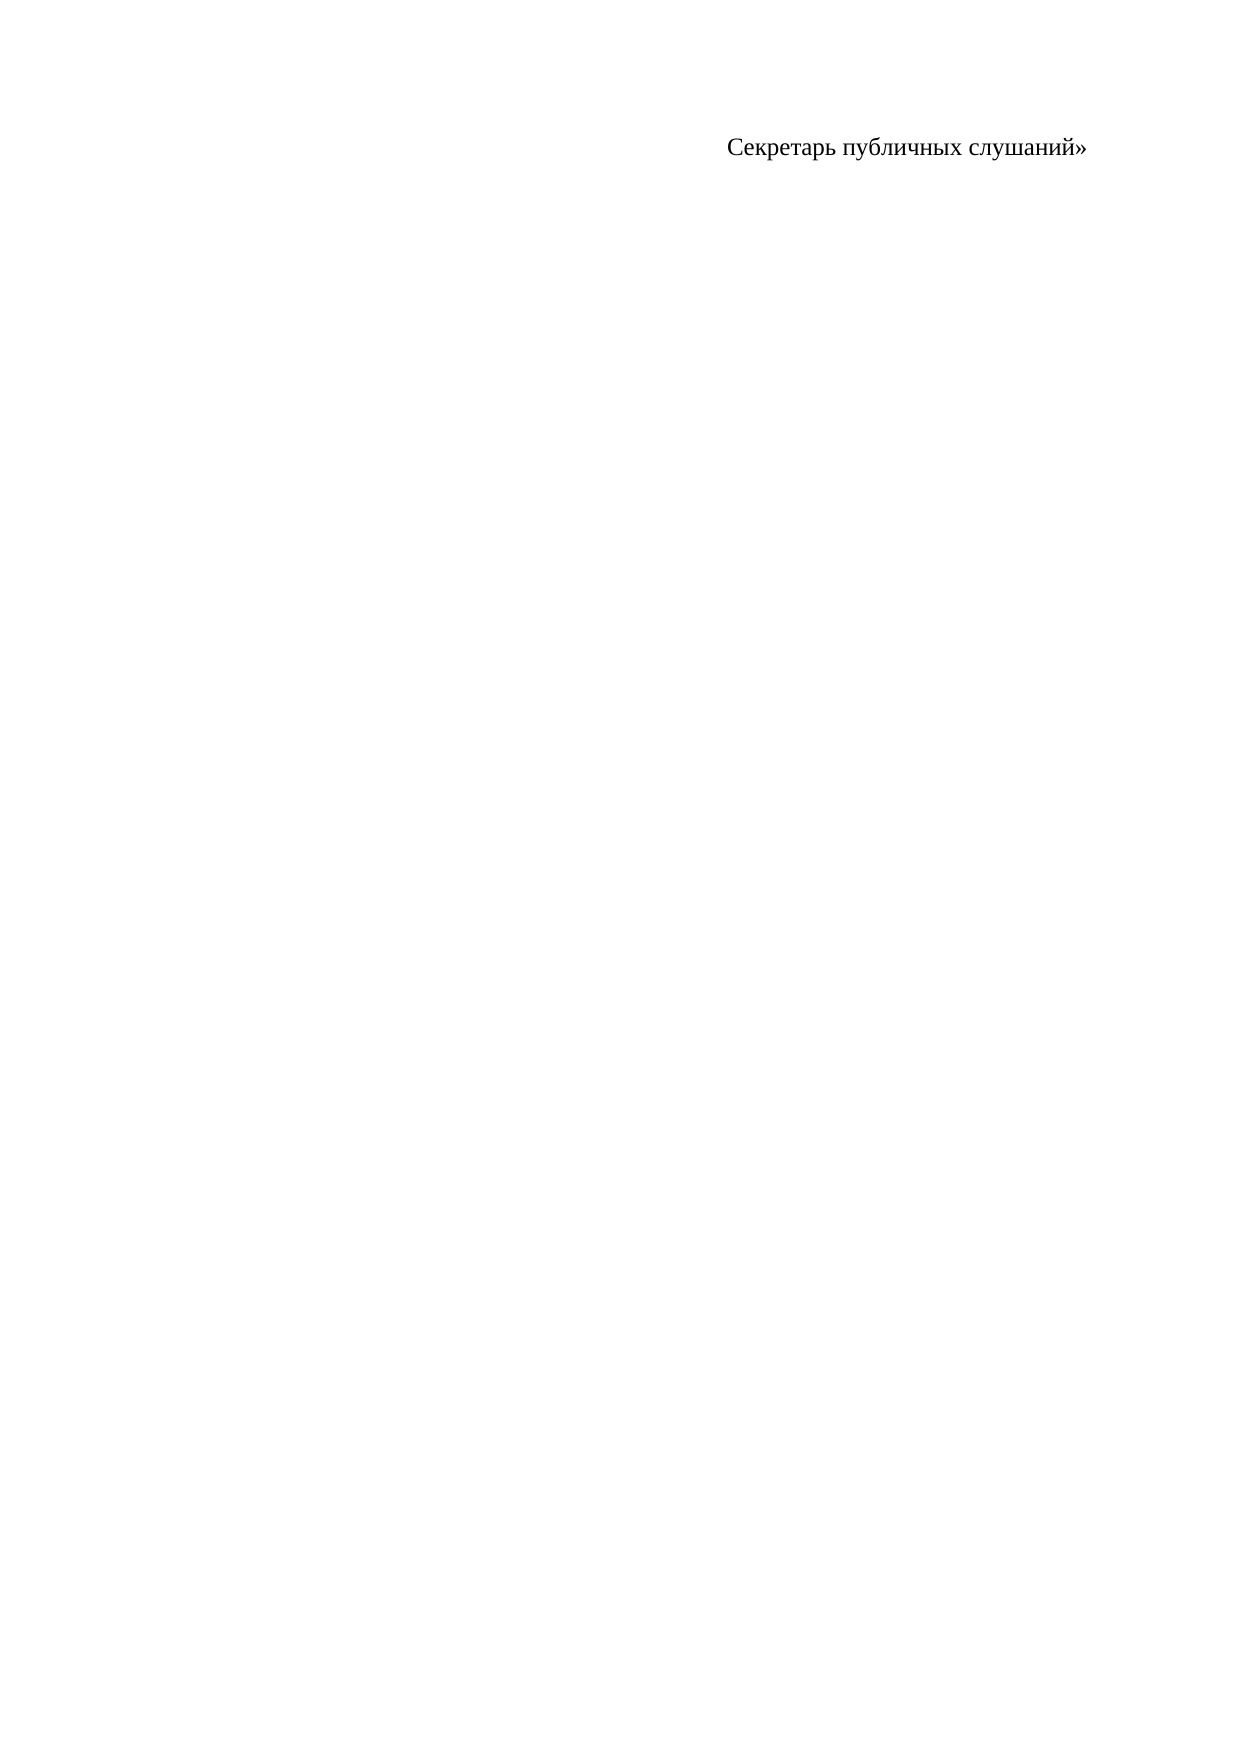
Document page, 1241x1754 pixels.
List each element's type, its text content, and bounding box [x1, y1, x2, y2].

text Секретарь публичных слушаний» [664, 132, 1137, 161]
